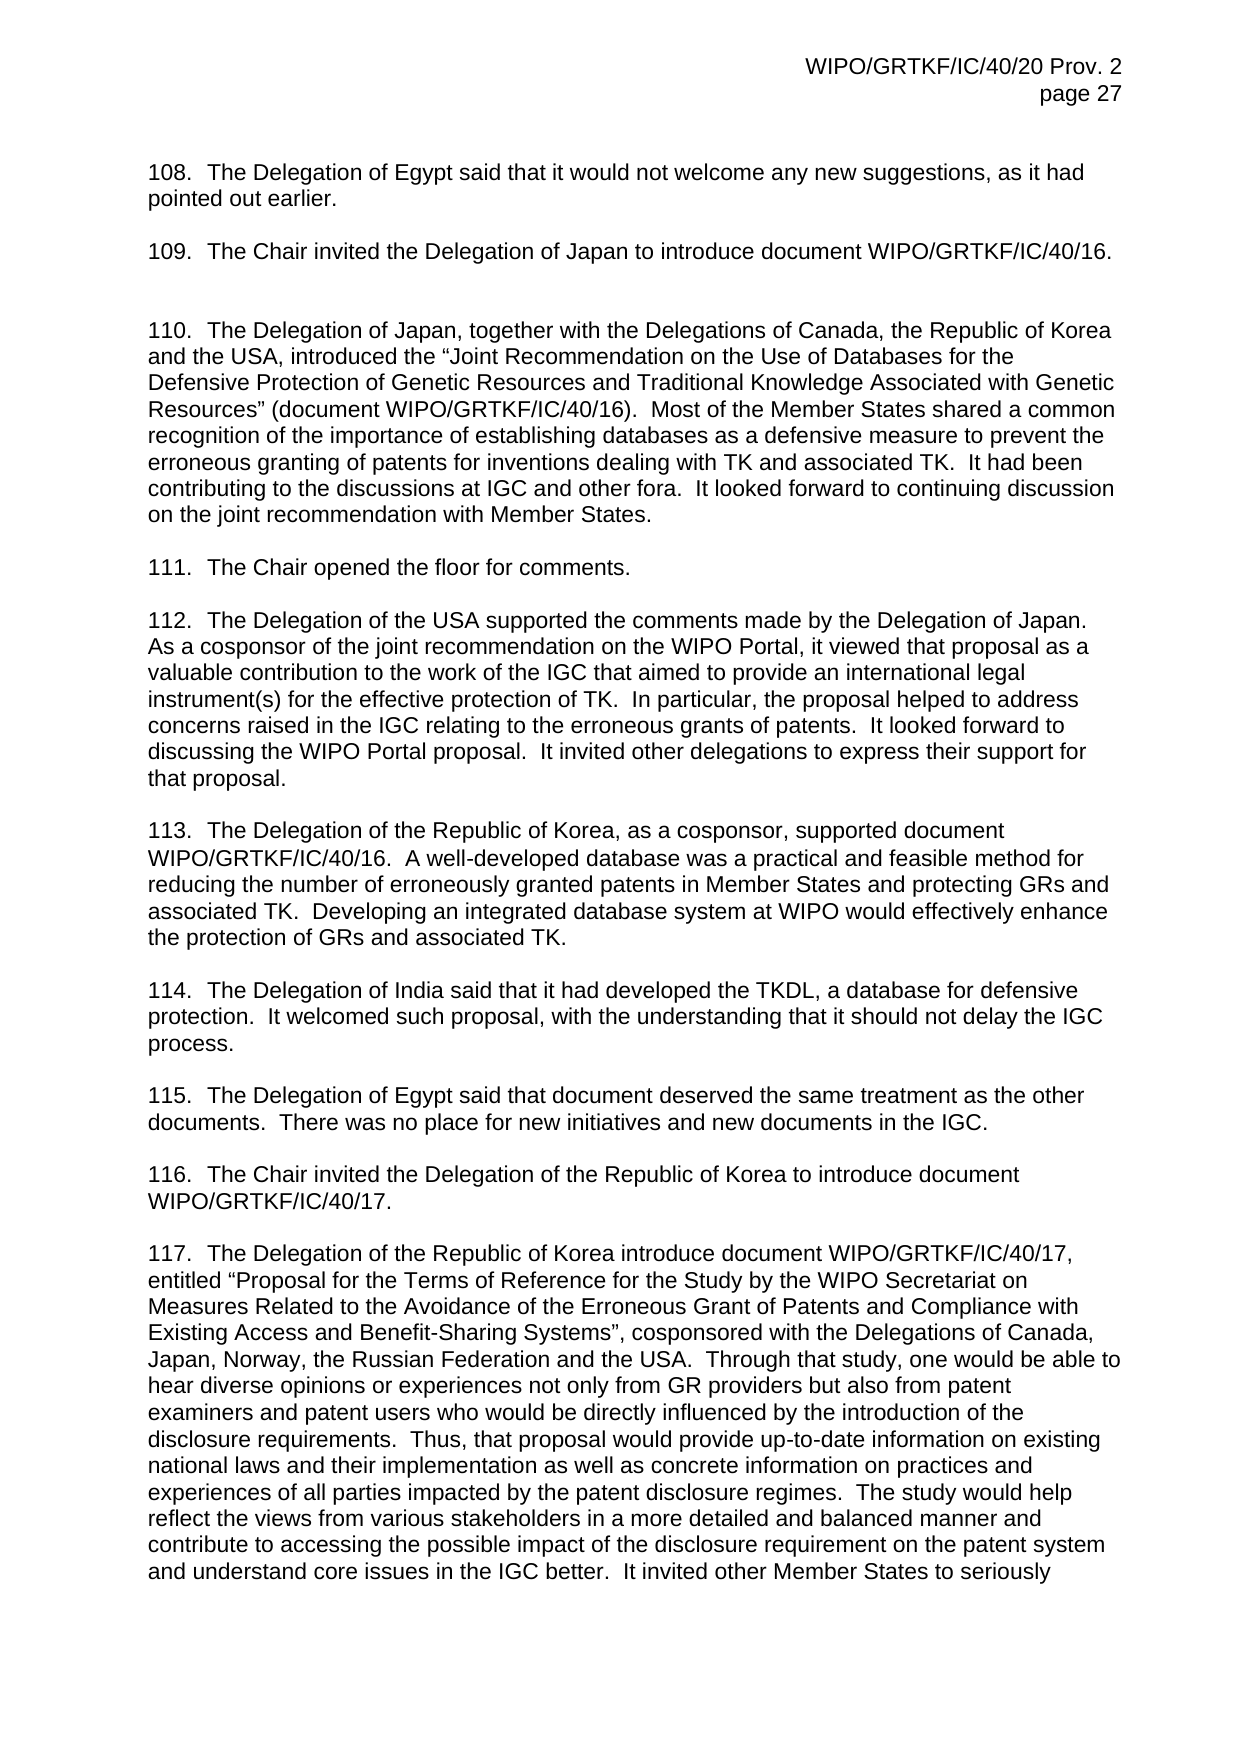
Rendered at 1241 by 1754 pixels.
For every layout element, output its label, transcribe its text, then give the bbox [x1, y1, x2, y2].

list The Chair opened the floor for comments. [148, 554, 1122, 580]
list The Chair invited the Delegation of the Republic of Korea to introduce document WIPO/GRTKF/IC/40/17. [148, 1161, 1122, 1214]
list The Delegation of Egypt said that it would not welcome any new suggestions, as it had pointed out earlier. [148, 158, 1122, 211]
list The Delegation of Japan, together with the Delegations of Canada, the Republic of Korea and the USA, introduced the “Joint Recommendation on the Use of Databases for the Defensive Protection of Genetic Resources and Traditional Knowledge Associated with Genetic Resources” (document WIPO/GRTKF/IC/40/16). Most of the Member States shared a common recognition of the importance of establishing databases as a defensive measure to prevent the erroneous granting of patents for inventions dealing with TK and associated TK. It had been contributing to the discussions at IGC and other fora. It looked forward to continuing discussion on the joint recommendation with Member States. [148, 317, 1122, 527]
list The Chair invited the Delegation of Japan to introduce document WIPO/GRTKF/IC/40/16. [148, 238, 1122, 264]
list The Delegation of India said that it had developed the TKDL, a database for defensive protection. It welcomed such proposal, with the understanding that it should not delay the IGC process. [148, 977, 1122, 1056]
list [148, 1240, 1122, 1584]
list The Delegation of the Republic of Korea, as a cosponsor, supported document WIPO/GRTKF/IC/40/16. A well‑developed database was a practical and feasible method for reducing the number of erroneously granted patents in Member States and protecting GRs and associated TK. Developing an integrated database system at WIPO would effectively enhance the protection of GRs and associated TK. [148, 817, 1122, 950]
list The Delegation of the USA supported the comments made by the Delegation of Japan. As a cosponsor of the joint recommendation on the WIPO Portal, it viewed that proposal as a valuable contribution to the work of the IGC that aimed to provide an international legal instrument(s) for the effective protection of TK. In particular, the proposal helped to address concerns raised in the IGC relating to the erroneous grants of patents. It looked forward to discussing the WIPO Portal proposal. It invited other delegations to express their support for that proposal. [148, 607, 1122, 791]
list The Delegation of Egypt said that document deserved the same treatment as the other documents. There was no place for new initiatives and new documents in the IGC. [148, 1082, 1122, 1135]
